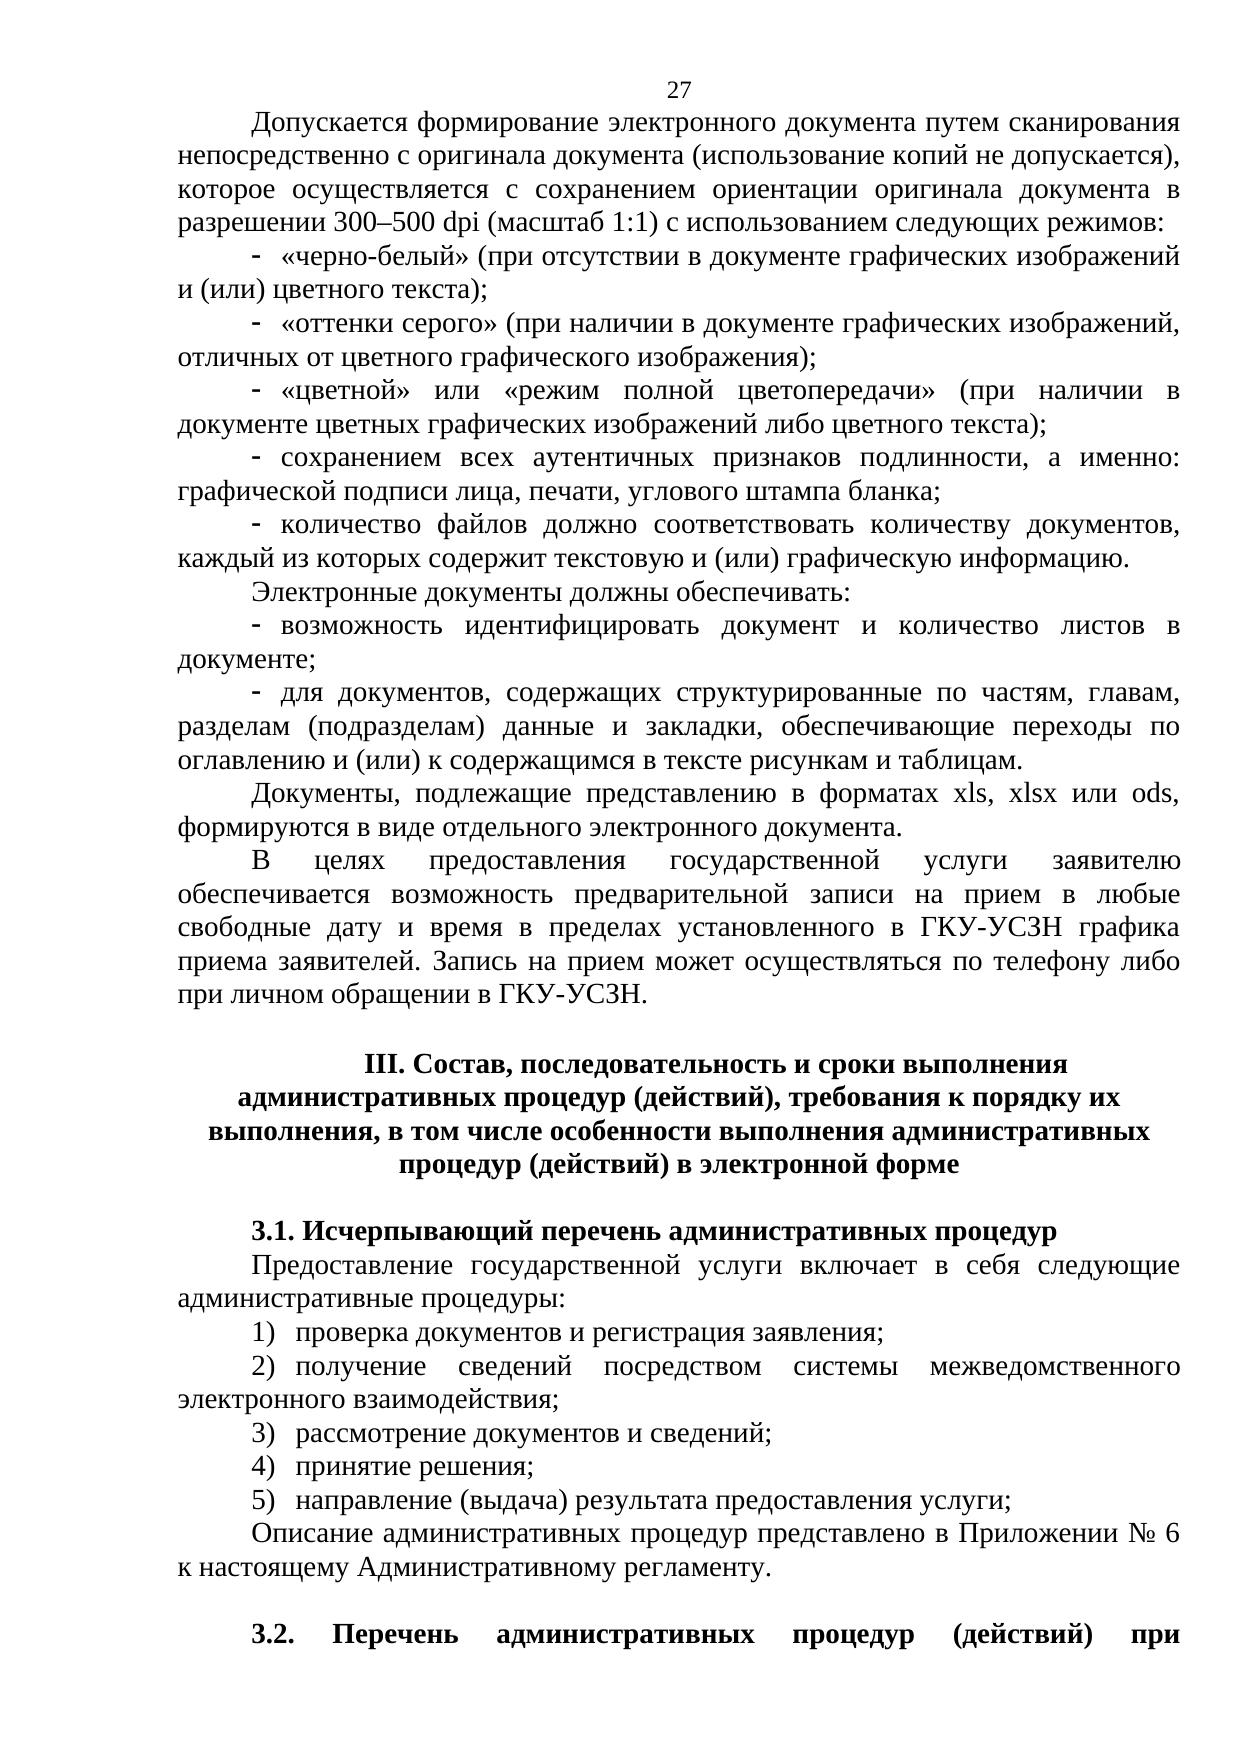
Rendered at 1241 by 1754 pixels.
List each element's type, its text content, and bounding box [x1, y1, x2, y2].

list рассмотрение документов и сведений; [177, 1415, 1181, 1448]
text Электронные документы должны обеспечивать: [177, 574, 1181, 607]
text Описание административных процедур представлено в Приложении № 6 к настоящему Административному регламенту. [177, 1515, 1181, 1582]
list «цветной» или «режим полной цветопередачи» (при наличии в документе цветных графических изображений либо цветного текста); [177, 372, 1181, 439]
text III. Состав, последовательность и сроки выполнения административных процедур (действий), требования к порядку их выполнения, в том числе особенности выполнения административных процедур (действий) в электронной форме [177, 1046, 1181, 1180]
list «оттенки серого» (при наличии в документе графических изображений, отличных от цветного графического изображения); [177, 305, 1181, 372]
list проверка документов и регистрация заявления; [177, 1314, 1181, 1348]
list получение сведений посредством системы межведомственного электронного взаимодействия; [177, 1348, 1181, 1415]
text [177, 1616, 1181, 1649]
text Допускается формирование электронного документа путем сканирования непосредственно с оригинала документа (использование копий не допускается), которое осуществляется с сохранением ориентации оригинала документа в разрешении 300–500 dpi (масштаб 1:1) с использованием следующих режимов: [177, 104, 1181, 238]
text Предоставление государственной услуги включает в себя следующие административные процедуры: [177, 1247, 1181, 1314]
list для документов, содержащих структурированные по частям, главам, разделам (подразделам) данные и закладки, обеспечивающие переходы по оглавлению и (или) к содержащимся в тексте рисункам и таблицам. [177, 674, 1181, 775]
text Документы, подлежащие представлению в форматах xls, xlsx или ods, формируются в виде отдельного электронного документа. [177, 775, 1181, 842]
list «черно-белый» (при отсутствии в документе графических изображений и (или) цветного текста); [177, 238, 1181, 305]
list принятие решения; [177, 1448, 1181, 1482]
list сохранением всех аутентичных признаков подлинности, а именно: графической подписи лица, печати, углового штампа бланка; [177, 439, 1181, 507]
list возможность идентифицировать документ и количество листов в документе; [177, 607, 1181, 674]
list направление (выдача) результата предоставления услуги; [177, 1482, 1181, 1515]
text 3.1. Исчерпывающий перечень административных процедур [177, 1213, 1181, 1247]
list количество файлов должно соответствовать количеству документов, каждый из которых содержит текстовую и (или) графическую информацию. [177, 507, 1181, 574]
text В целях предоставления государственной услуги заявителю обеспечивается возможность предварительной записи на прием в любые свободные дату и время в пределах установленного в ГКУ-УСЗН графика приема заявителей. Запись на прием может осуществляться по телефону либо при личном обращении в ГКУ-УСЗН. [177, 842, 1181, 1010]
